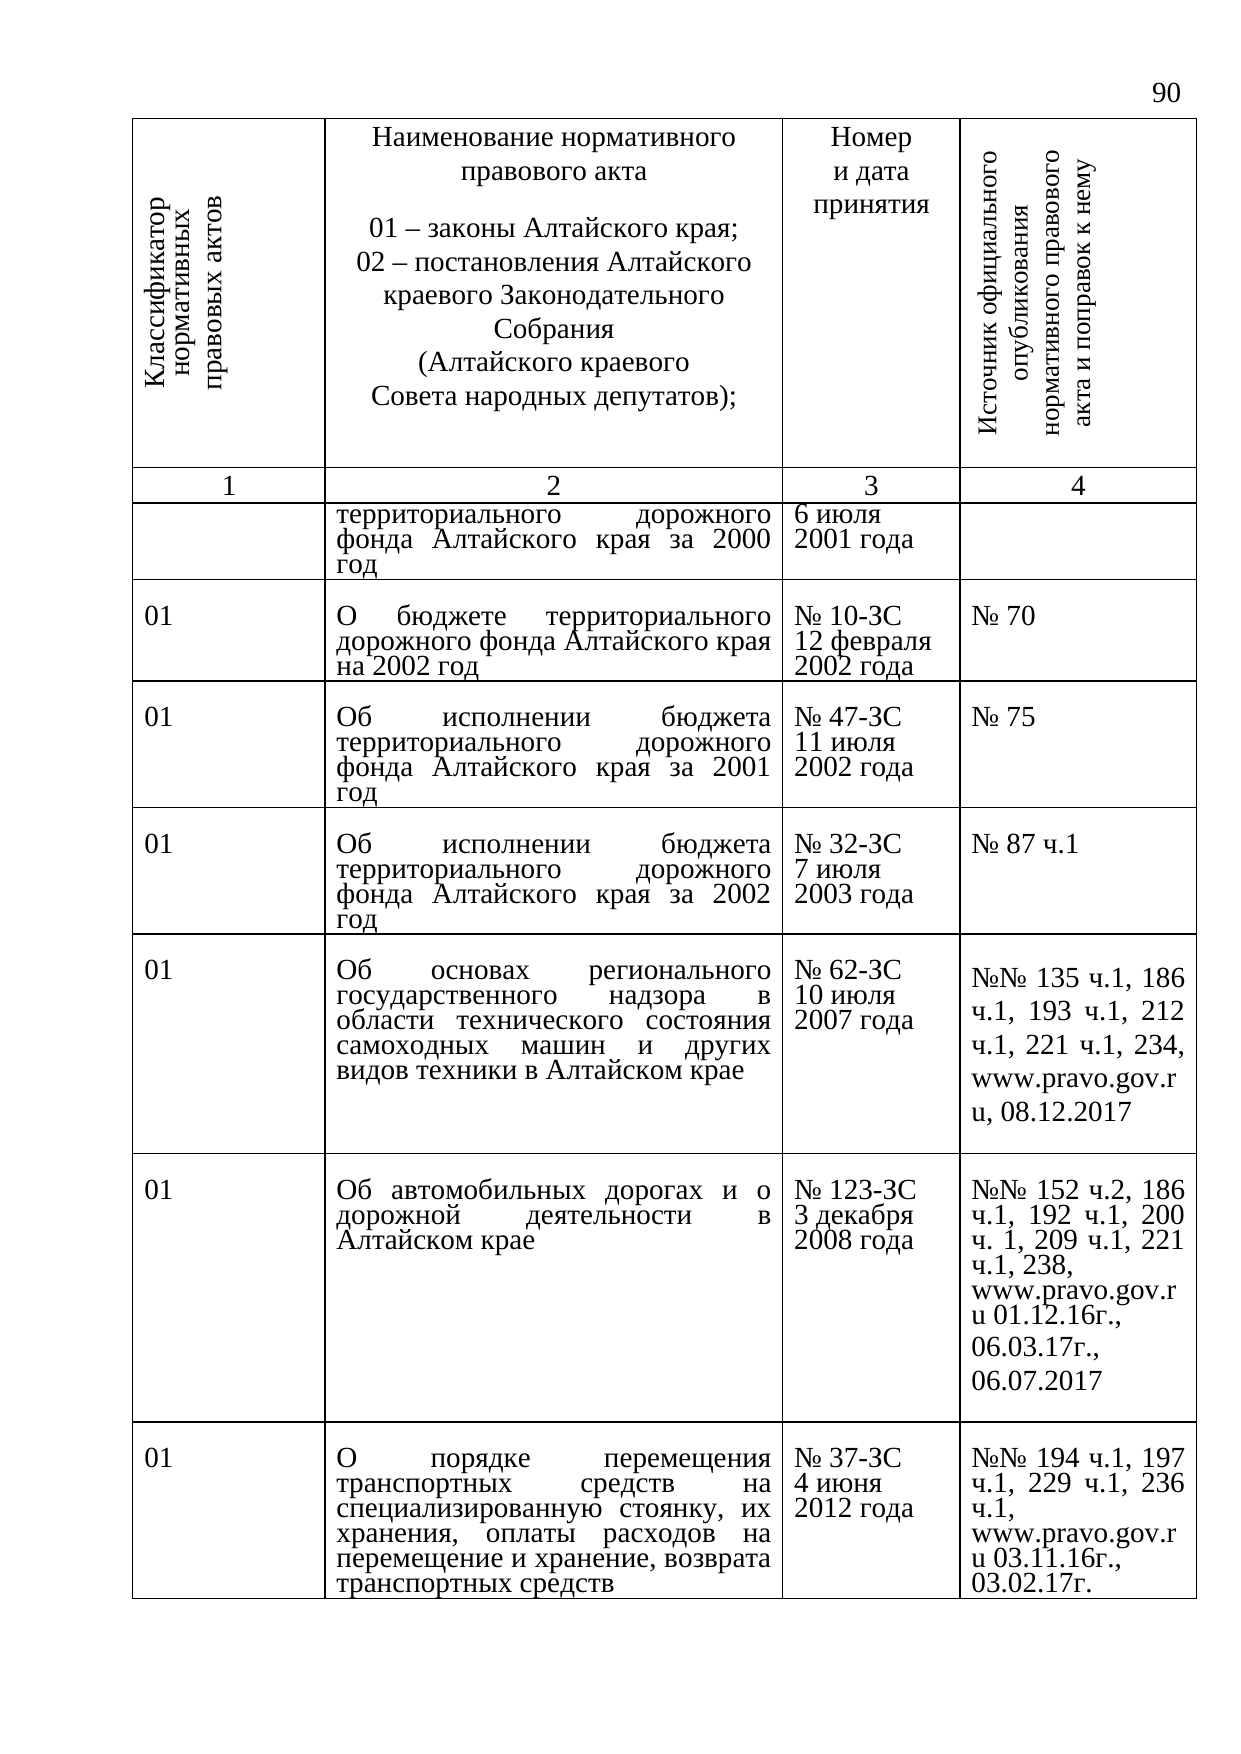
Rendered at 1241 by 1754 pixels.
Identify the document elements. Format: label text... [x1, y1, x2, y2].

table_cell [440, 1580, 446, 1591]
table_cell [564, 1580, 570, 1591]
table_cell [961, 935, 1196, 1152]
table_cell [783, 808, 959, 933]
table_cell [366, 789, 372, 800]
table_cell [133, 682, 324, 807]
table_header Классификатор нормативных правовых актов [133, 119, 324, 467]
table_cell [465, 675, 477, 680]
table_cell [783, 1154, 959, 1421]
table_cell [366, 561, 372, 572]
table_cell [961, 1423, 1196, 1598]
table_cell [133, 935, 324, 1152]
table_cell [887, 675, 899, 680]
table_cell 3 [783, 468, 959, 502]
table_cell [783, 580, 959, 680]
table_cell 2 [326, 468, 782, 502]
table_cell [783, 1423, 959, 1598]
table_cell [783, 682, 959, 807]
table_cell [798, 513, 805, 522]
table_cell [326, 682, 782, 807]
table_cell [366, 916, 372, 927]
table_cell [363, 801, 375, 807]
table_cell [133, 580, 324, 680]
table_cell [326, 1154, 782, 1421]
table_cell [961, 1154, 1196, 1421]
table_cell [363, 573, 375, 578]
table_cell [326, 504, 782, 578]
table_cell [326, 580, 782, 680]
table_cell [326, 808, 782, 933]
table_header Номер и дата принятия [783, 119, 959, 467]
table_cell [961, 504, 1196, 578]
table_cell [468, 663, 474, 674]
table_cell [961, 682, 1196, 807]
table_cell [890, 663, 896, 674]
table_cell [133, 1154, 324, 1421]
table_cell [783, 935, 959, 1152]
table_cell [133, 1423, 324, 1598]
table_cell 4 [961, 468, 1196, 502]
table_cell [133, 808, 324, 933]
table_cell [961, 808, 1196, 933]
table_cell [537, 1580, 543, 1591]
table_cell 1 [133, 468, 324, 502]
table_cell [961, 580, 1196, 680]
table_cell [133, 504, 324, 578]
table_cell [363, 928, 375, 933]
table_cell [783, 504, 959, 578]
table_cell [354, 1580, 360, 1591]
table_header Источник официального опубликования нормативного правового акта и поправок к нему [961, 119, 1196, 467]
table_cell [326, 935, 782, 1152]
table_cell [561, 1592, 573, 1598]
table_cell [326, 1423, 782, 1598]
table_header Наименование нормативного правового акта 01 – законы Алтайского края; 02 – постановления Алтайского краевого Законодательного Собрания (Алтайского краевого Совета народных депутатов); [326, 119, 782, 467]
